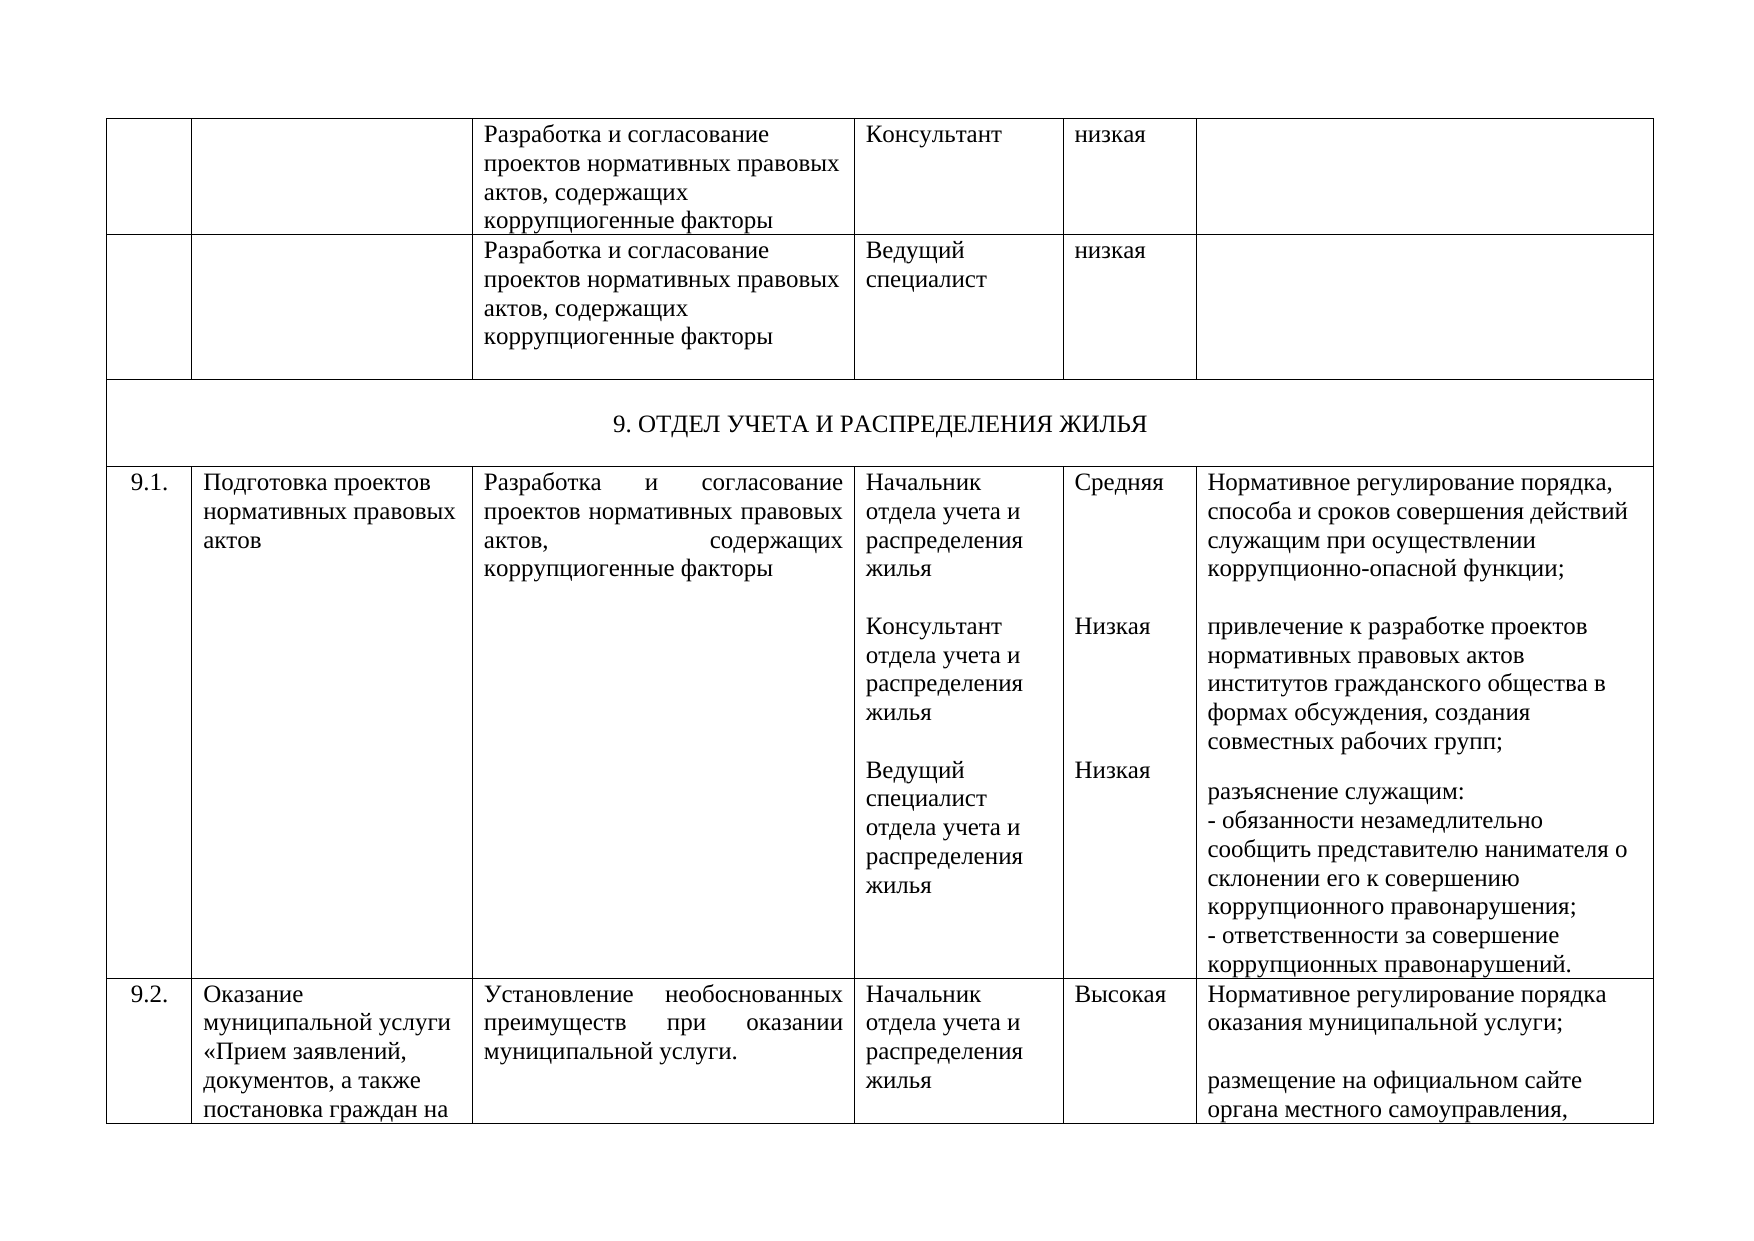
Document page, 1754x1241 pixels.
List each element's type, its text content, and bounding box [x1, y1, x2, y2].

table_cell Подготовка проектов нормативных правовых актов [192, 467, 472, 978]
table_cell [192, 119, 472, 234]
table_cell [1197, 979, 1653, 1122]
table_cell [1197, 119, 1653, 234]
table_cell 9.2. [107, 979, 191, 1122]
table_cell [1197, 235, 1653, 379]
table_cell 9. ОТДЕЛ УЧЕТА И РАСПРЕДЕЛЕНИЯ ЖИЛЬЯ [107, 380, 1653, 466]
table_cell Высокая Высокая [1064, 979, 1196, 1122]
table_cell [192, 235, 472, 379]
table_cell Нормативное регулирование порядка, способа и сроков совершения действий служащим при осуществлении коррупционно-опасной функции; привлечение к разработке проектов нормативных правовых актов институтов гражданского общества в формах обсуждения, создания совместных рабочих групп; разъяснение служащим: - обязанности незамедлительно сообщить представителю нанимателя о склонении его к совершению коррупционного правонарушения; - ответственности за совершение коррупционных правонарушений. [1197, 467, 1653, 978]
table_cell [192, 979, 472, 1122]
table_cell Разработка и согласование проектов нормативных правовых актов, содержащих коррупциогенные факторы [473, 467, 854, 978]
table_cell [473, 119, 854, 234]
table_cell Начальник отдела учета и распределения жилья Консультант отдела учета и распределения жилья Ведущий специалист отдела учета и распределения жилья [855, 467, 1063, 978]
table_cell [473, 979, 854, 1122]
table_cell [855, 979, 1063, 1122]
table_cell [473, 235, 854, 379]
table_cell низкая [1064, 119, 1196, 234]
table_cell Средняя Низкая Низкая [1064, 467, 1196, 978]
table_cell низкая [1064, 235, 1196, 379]
table_cell Консультант [855, 119, 1063, 234]
table_cell Ведущий специалист [855, 235, 1063, 379]
table_cell 9.1. [107, 467, 191, 978]
table_cell [107, 119, 191, 234]
table_cell [107, 235, 191, 379]
